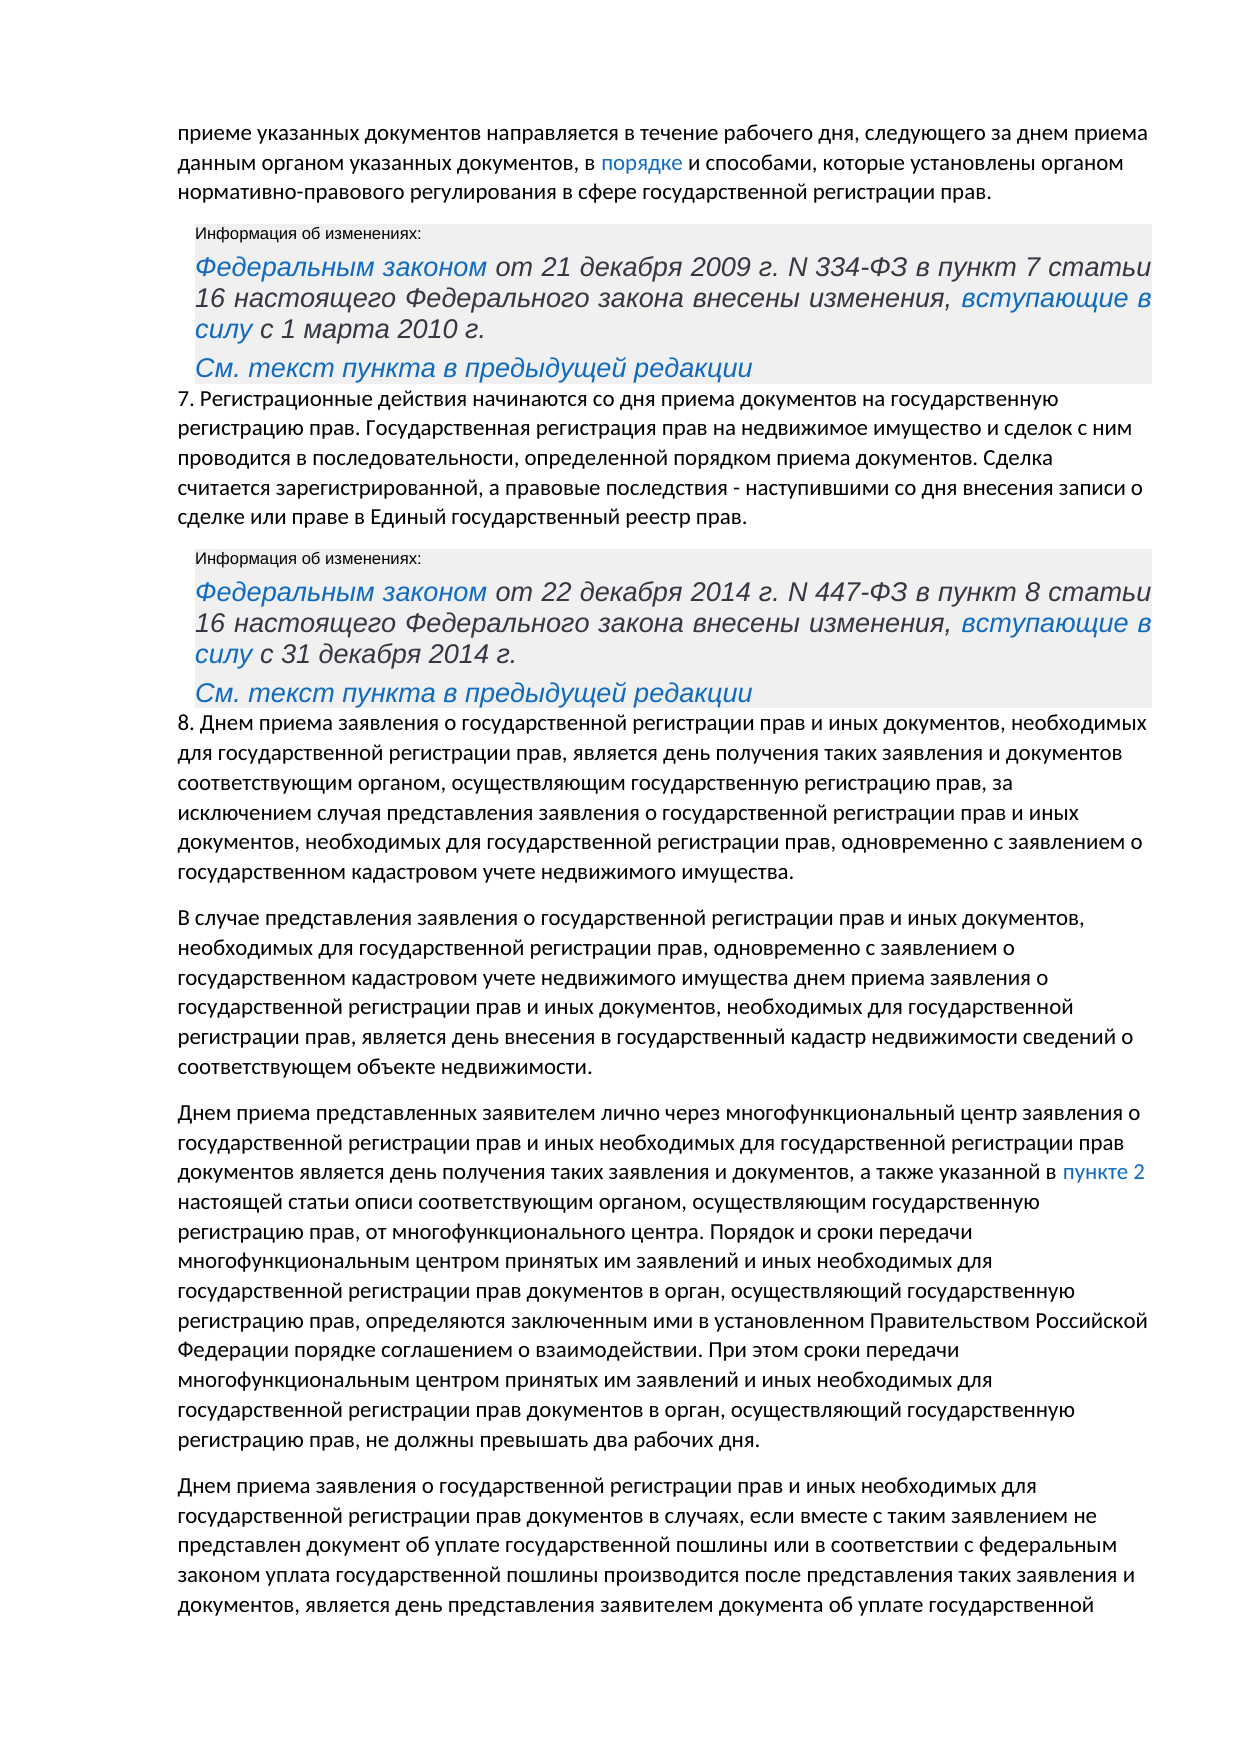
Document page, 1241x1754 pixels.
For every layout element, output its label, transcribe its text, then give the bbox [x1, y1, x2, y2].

text Информация об изменениях: [195, 549, 1152, 568]
text См. текст пункта в предыдущей редакции [195, 352, 1152, 384]
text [177, 1471, 1152, 1618]
text Федеральным законом от 22 декабря 2014 г. N 447-ФЗ в пункт 8 статьи 16 настоящего Федерального закона внесены изменения, вступающие в силу с 31 декабря 2014 г. [195, 576, 1152, 669]
text См. текст пункта в предыдущей редакции [195, 677, 1152, 708]
text Федеральным законом от 21 декабря 2009 г. N 334-ФЗ в пункт 7 статьи 16 настоящего Федерального закона внесены изменения, вступающие в силу с 1 марта 2010 г. [195, 251, 1152, 344]
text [177, 118, 1152, 206]
text 8. Днем приема заявления о государственной регистрации прав и иных документов, необходимых для государственной регистрации прав, является день получения таких заявления и документов соответствующим органом, осуществляющим государственную регистрацию прав, за исключением случая представления заявления о государственной регистрации прав и иных документов, необходимых для государственной регистрации прав, одновременно с заявлением о государственном кадастровом учете недвижимого имущества. [177, 708, 1152, 885]
text Днем приема представленных заявителем лично через многофункциональный центр заявления о государственной регистрации прав и иных необходимых для государственной регистрации прав документов является день получения таких заявления и документов, а также указанной в пункте 2 настоящей статьи описи соответствующим органом, осуществляющим государственную регистрацию прав, от многофункционального центра. Порядок и сроки передачи многофункциональным центром принятых им заявлений и иных необходимых для государственной регистрации прав документов в орган, осуществляющий государственную регистрацию прав, определяются заключенным ими в установленном Правительством Российской Федерации порядке соглашением о взаимодействии. При этом сроки передачи многофункциональным центром принятых им заявлений и иных необходимых для государственной регистрации прав документов в орган, осуществляющий государственную регистрацию прав, не должны превышать два рабочих дня. [177, 1098, 1152, 1453]
text 7. Регистрационные действия начинаются со дня приема документов на государственную регистрацию прав. Государственная регистрация прав на недвижимое имущество и сделок с ним проводится в последовательности, определенной порядком приема документов. Сделка считается зарегистрированной, а правовые последствия - наступившими со дня внесения записи о сделке или праве в Единый государственный реестр прав. [177, 384, 1152, 530]
text Информация об изменениях: [195, 224, 1152, 243]
text В случае представления заявления о государственной регистрации прав и иных документов, необходимых для государственной регистрации прав, одновременно с заявлением о государственном кадастровом учете недвижимого имущества днем приема заявления о государственной регистрации прав и иных документов, необходимых для государственной регистрации прав, является день внесения в государственный кадастр недвижимости сведений о соответствующем объекте недвижимости. [177, 903, 1152, 1080]
